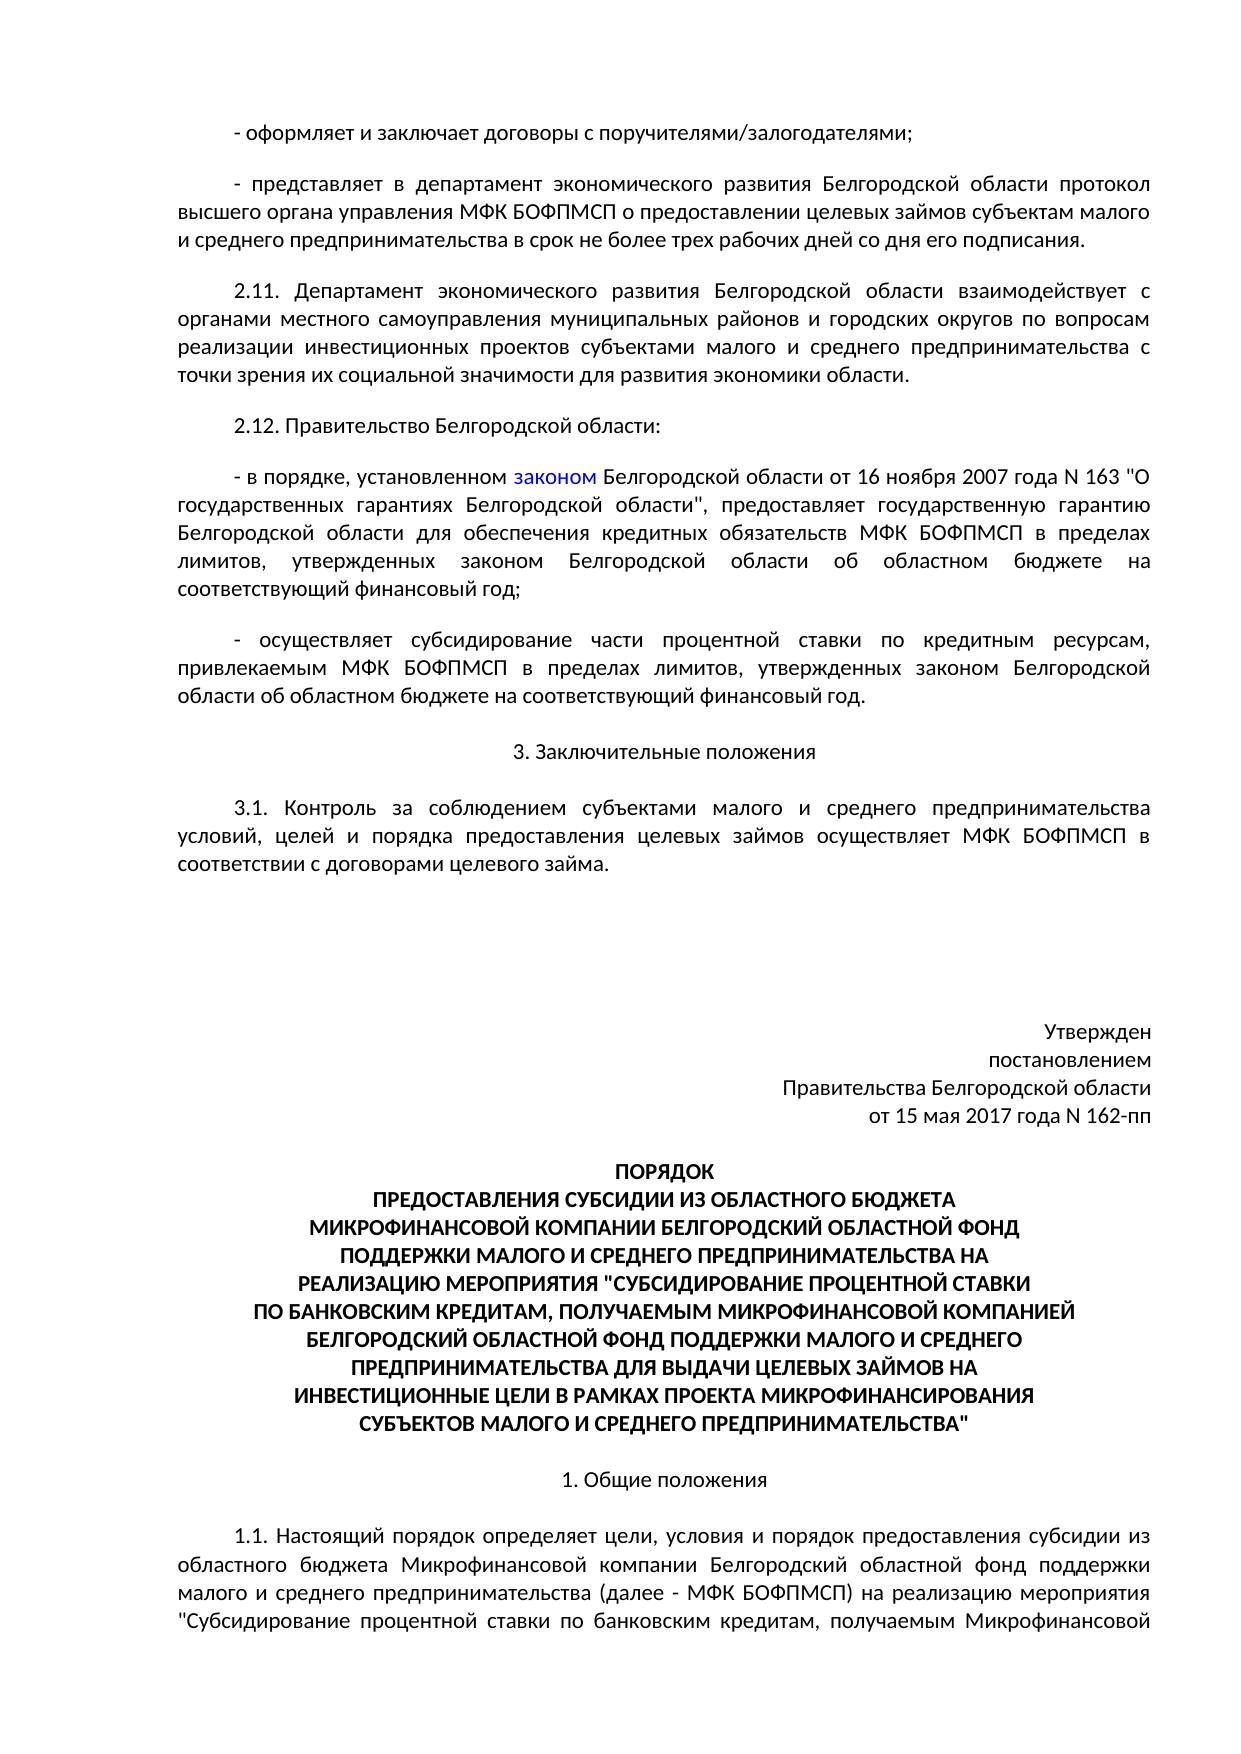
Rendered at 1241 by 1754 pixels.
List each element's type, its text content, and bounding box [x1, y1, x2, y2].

text - представляет в департамент экономического развития Белгородской области протокол высшего органа управления МФК БОФПМСП о предоставлении целевых займов субъектам малого и среднего предпринимательства в срок не более трех рабочих дней со дня его подписания. [177, 169, 1152, 253]
title ПОДДЕРЖКИ МАЛОГО И СРЕДНЕГО ПРЕДПРИНИМАТЕЛЬСТВА НА [177, 1241, 1152, 1269]
title СУБЪЕКТОВ МАЛОГО И СРЕДНЕГО ПРЕДПРИНИМАТЕЛЬСТВА" [177, 1409, 1152, 1438]
text 3.1. Контроль за соблюдением субъектами малого и среднего предпринимательства условий, целей и порядка предоставления целевых займов осуществляет МФК БОФПМСП в соответствии с договорами целевого займа. [177, 793, 1152, 877]
title ПО БАНКОВСКИМ КРЕДИТАМ, ПОЛУЧАЕМЫМ МИКРОФИНАНСОВОЙ КОМПАНИЕЙ [177, 1297, 1152, 1326]
title ПРЕДОСТАВЛЕНИЯ СУБСИДИИ ИЗ ОБЛАСТНОГО БЮДЖЕТА [177, 1185, 1152, 1213]
title МИКРОФИНАНСОВОЙ КОМПАНИИ БЕЛГОРОДСКИЙ ОБЛАСТНОЙ ФОНД [177, 1213, 1152, 1241]
title БЕЛГОРОДСКИЙ ОБЛАСТНОЙ ФОНД ПОДДЕРЖКИ МАЛОГО И СРЕДНЕГО [177, 1326, 1152, 1353]
text постановлением [177, 1045, 1152, 1073]
text Правительства Белгородской области [177, 1073, 1152, 1101]
text 1. Общие положения [177, 1466, 1152, 1494]
text 3. Заключительные положения [177, 737, 1152, 765]
text Утвержден [177, 1017, 1152, 1045]
title РЕАЛИЗАЦИЮ МЕРОПРИЯТИЯ "СУБСИДИРОВАНИЕ ПРОЦЕНТНОЙ СТАВКИ [177, 1269, 1152, 1297]
text - в порядке, установленном законом Белгородской области от 16 ноября 2007 года N 163 "О государственных гарантиях Белгородской области", предоставляет государственную гарантию Белгородской области для обеспечения кредитных обязательств МФК БОФПМСП в пределах лимитов, утвержденных законом Белгородской области об областном бюджете на соответствующий финансовый год; [177, 462, 1152, 602]
text 2.11. Департамент экономического развития Белгородской области взаимодействует с органами местного самоуправления муниципальных районов и городских округов по вопросам реализации инвестиционных проектов субъектами малого и среднего предпринимательства с точки зрения их социальной значимости для развития экономики области. [177, 276, 1152, 388]
text - осуществляет субсидирование части процентной ставки по кредитным ресурсам, привлекаемым МФК БОФПМСП в пределах лимитов, утвержденных законом Белгородской области об областном бюджете на соответствующий финансовый год. [177, 625, 1152, 709]
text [177, 1522, 1152, 1634]
text 2.12. Правительство Белгородской области: [177, 411, 1152, 439]
text - оформляет и заключает договоры с поручителями/залогодателями; [177, 118, 1152, 146]
text от 15 мая 2017 года N 162-пп [177, 1101, 1152, 1129]
title ПРЕДПРИНИМАТЕЛЬСТВА ДЛЯ ВЫДАЧИ ЦЕЛЕВЫХ ЗАЙМОВ НА [177, 1353, 1152, 1382]
title ИНВЕСТИЦИОННЫЕ ЦЕЛИ В РАМКАХ ПРОЕКТА МИКРОФИНАНСИРОВАНИЯ [177, 1382, 1152, 1409]
title ПОРЯДОК [177, 1157, 1152, 1185]
